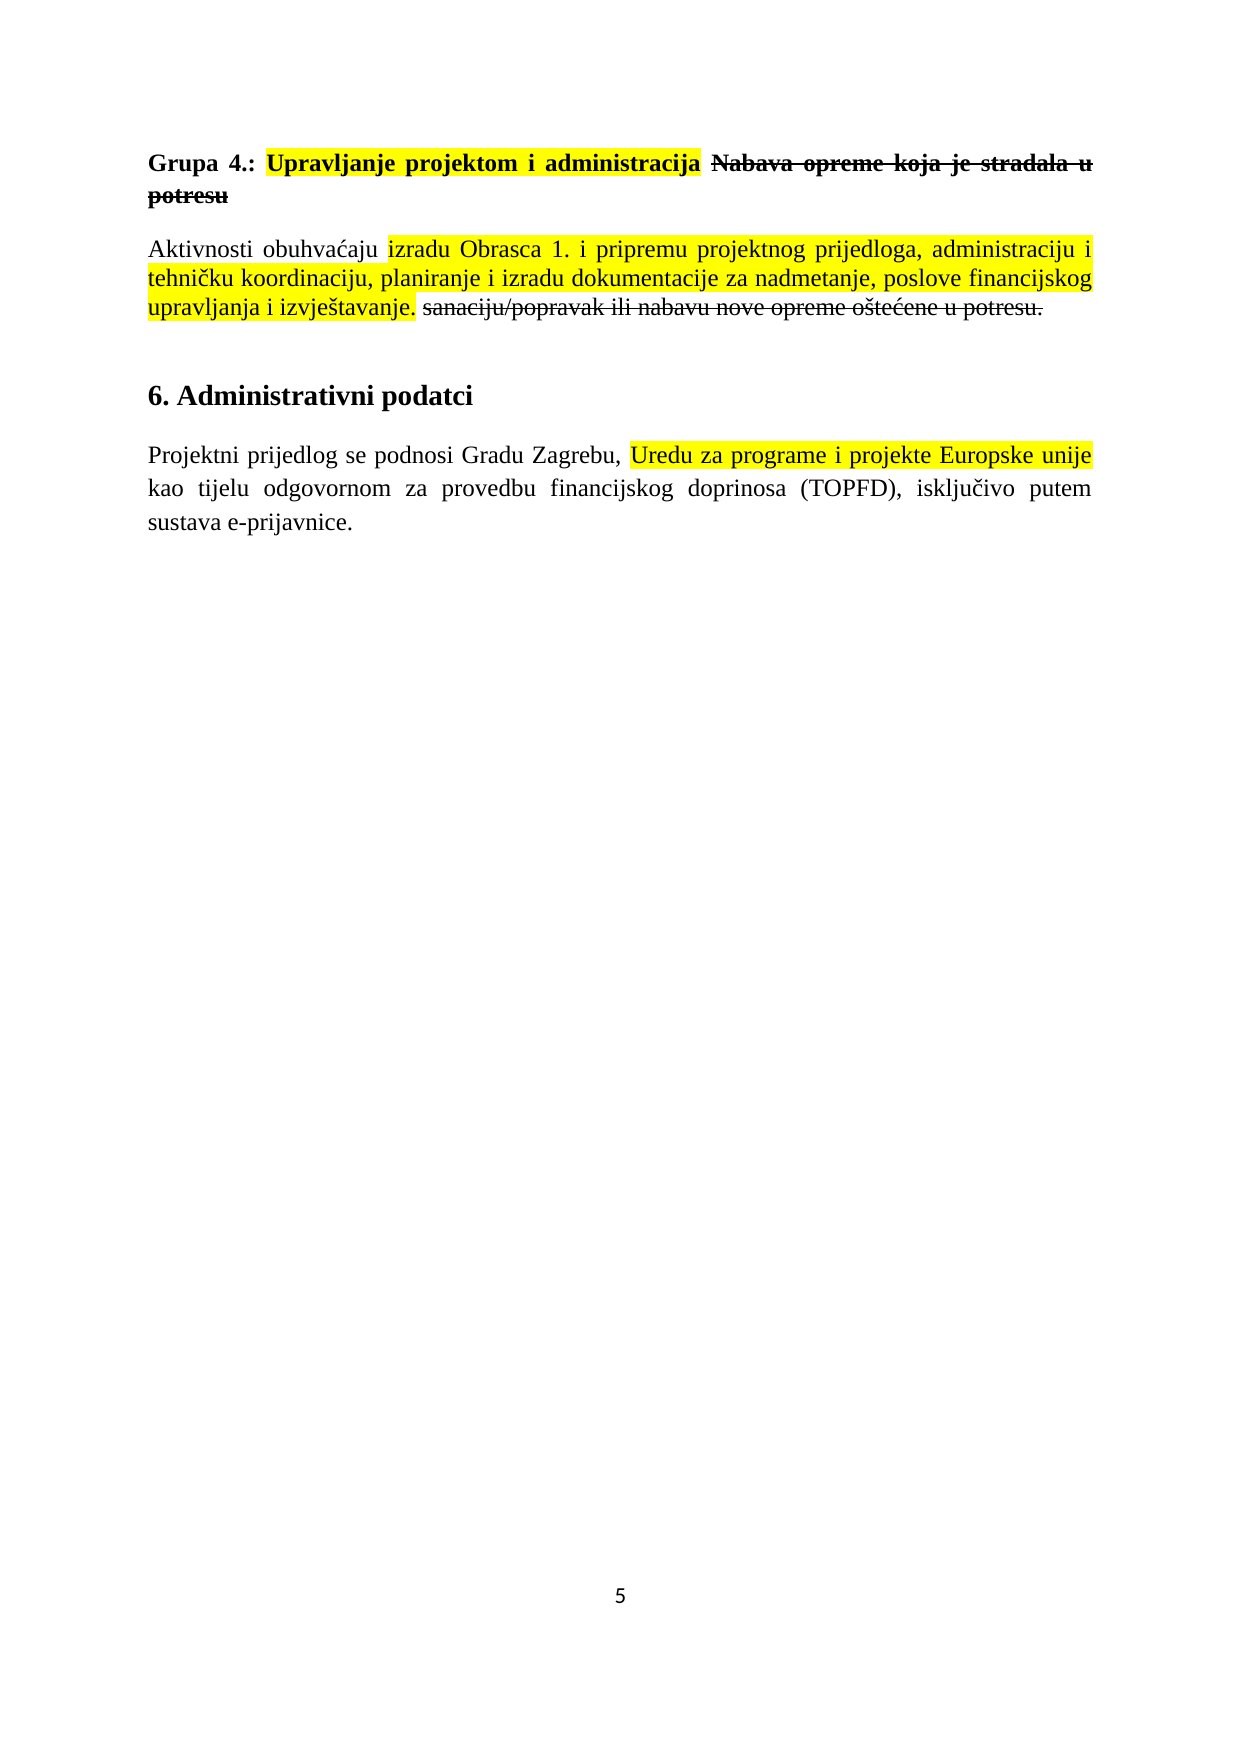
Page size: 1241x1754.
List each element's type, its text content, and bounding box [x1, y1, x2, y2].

subtitle Aktivnosti obuhvaćaju izradu Obrasca 1. i pripremu projektnog prijedloga, administraciju i tehničku koordinaciju, planiranje i izradu dokumentacije za nadmetanje, poslove financijskog upravljanja i izvještavanje. sanaciju/popravak ili nabavu nove opreme oštećene u potresu. [416, 292, 1093, 321]
subtitle Aktivnosti obuhvaćaju izradu Obrasca 1. i pripremu projektnog prijedloga, administraciju i tehničku koordinaciju, planiranje i izradu dokumentacije za nadmetanje, poslove financijskog upravljanja i izvještavanje. sanaciju/popravak ili nabavu nove opreme oštećene u potresu. [148, 234, 1093, 263]
subtitle 6. Administrativni podatci [148, 378, 1093, 412]
text Projektni prijedlog se podnosi Gradu Zagrebu, Uredu za programe i projekte Europske unije kao tijelu odgovornom za provedbu financijskog doprinosa (TOPFD), isključivo putem sustava e-prijavnice. [148, 441, 1093, 535]
text Grupa 4.: Upravljanje projektom i administracija Nabava opreme koja je stradala u potresu [148, 148, 1093, 209]
